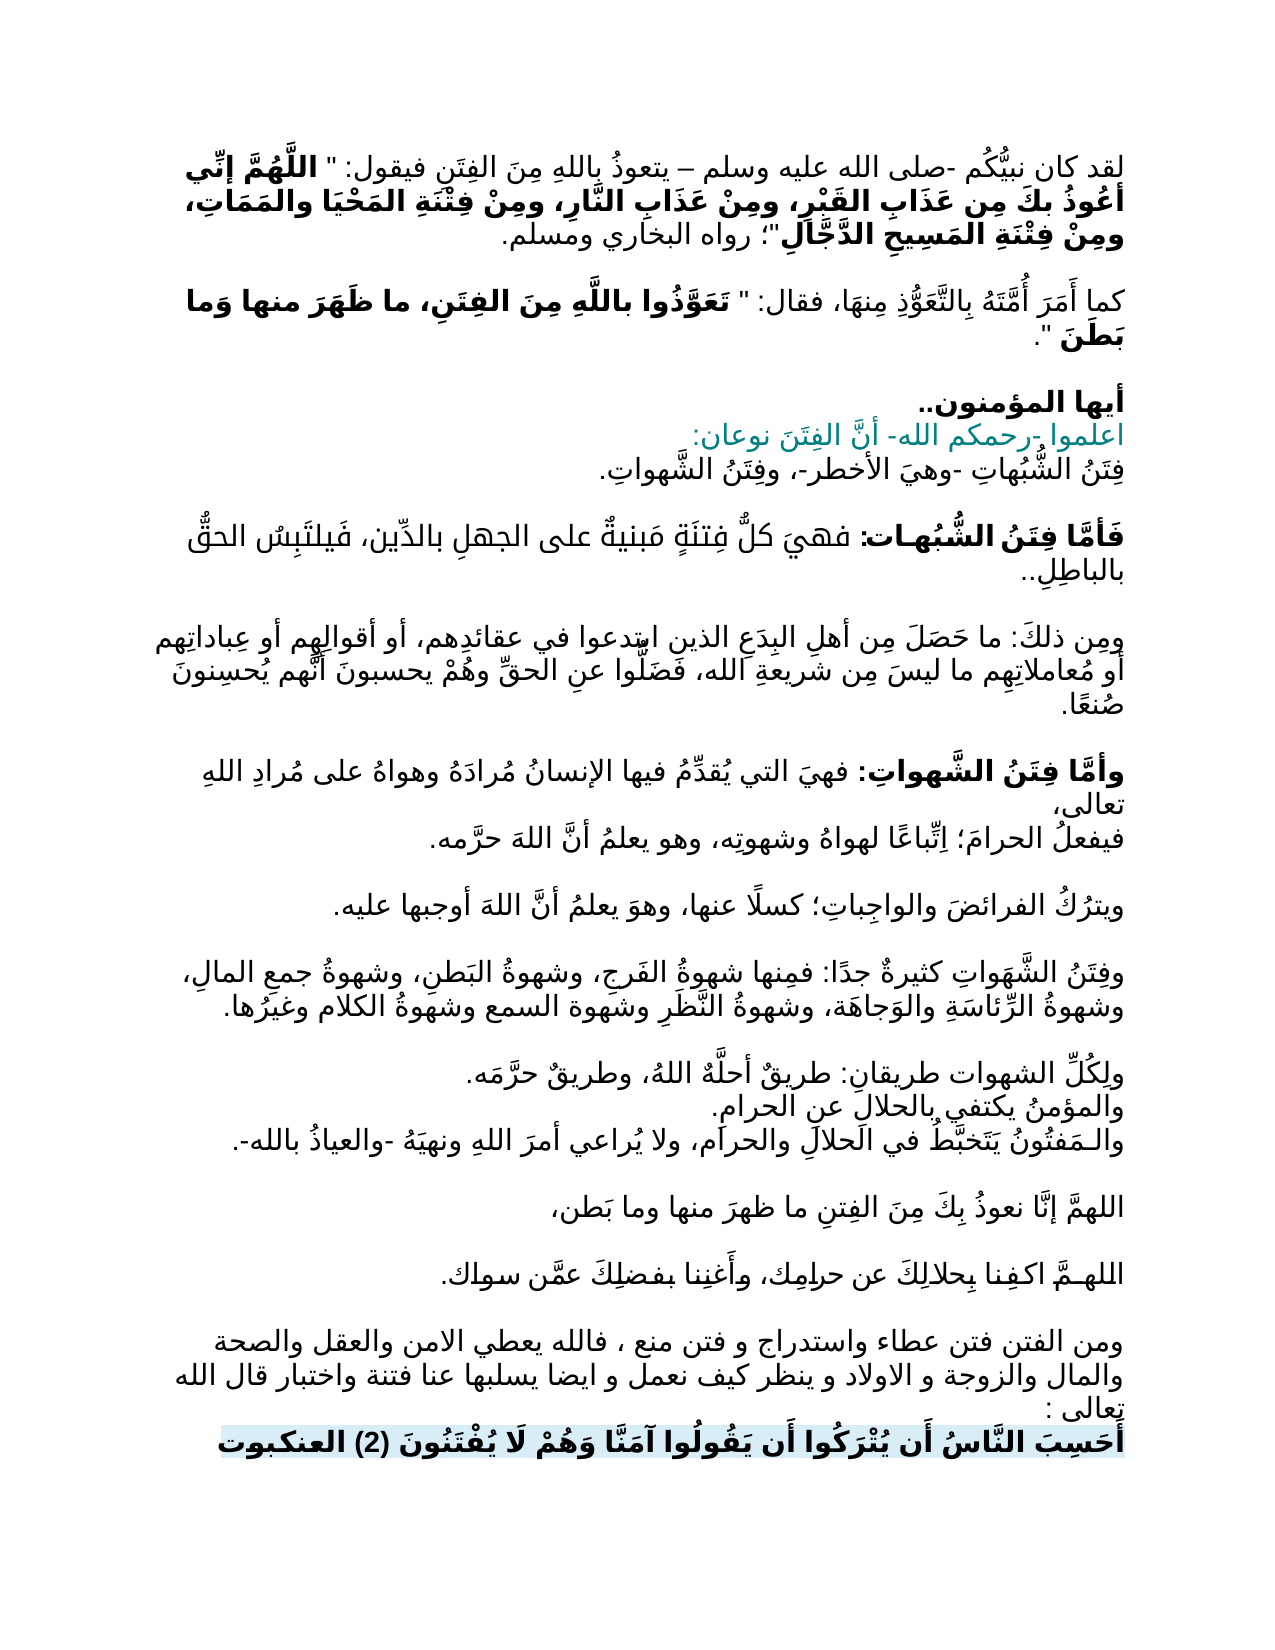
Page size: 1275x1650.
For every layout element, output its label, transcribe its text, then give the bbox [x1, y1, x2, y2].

text فيفعلُ الحرامَ؛ اِتِّباعًا لهواهُ وشهوتِه، وهو يعلمُ أنَّ اللهَ حرَّمه. [150, 821, 1125, 854]
text ومِن ذلكَ: ما حَصَلَ مِن أهلِ البِدَعِ الذين ابتدعوا في عقائدِهم، أو أقوالِهِم أو عِباداتِهم أو مُعاملاتِهِم ما ليسَ مِن شريعةِ الله، فَضَلُّوا عنِ الحقِّ وهُمْ يحسبونَ أنَّهم يُحسِنونَ صُنعًا. [150, 619, 1125, 720]
text كما أَمَرَ أُمَّتَهُ بِالتَّعَوُّذِ مِنهَا، فقال: " تَعَوَّذُوا باللَّهِ مِنَ الفِتَنِ، ما ظَهَرَ منها وَما بَطَنَ ". [150, 284, 1125, 351]
text والمؤمنُ يكتفي بالحلالِ عنِ الحرامِ. [150, 1089, 1125, 1123]
text ولِكُلِّ الشهوات طريقانِ: طريقٌ أحلَّهٌ اللهُ، وطريقٌ حرَّمَه. [150, 1056, 1125, 1089]
text اللهمَّ إنَّا نعوذُ بِكَ مِنَ الفِتنِ ما ظهرَ منها وما بَطن، [150, 1190, 1125, 1223]
text والـمَفتُونُ يَتَخبَّطُ في الحلالِ والحرام، ولا يُراعي أمرَ اللهِ ونهيَهُ -والعياذُ بالله-. [150, 1123, 1125, 1156]
text اللهمَّ اكفِنا بِحلالِكَ عن حرامِك، وأَغنِنا بفضلِكَ عمَّن سواك. [150, 1257, 1125, 1290]
text لقد كان نبيُّكُم -صلى الله عليه وسلم – يتعوذُ باللهِ مِنَ الفِتَنِ فيقول: " اللَّهُمَّ إنِّي أعُوذُ بكَ مِن عَذَابِ القَبْرِ، ومِنْ عَذَابِ النَّارِ، ومِنْ فِتْنَةِ المَحْيَا والمَمَاتِ، ومِنْ فِتْنَةِ المَسِيحِ الدَّجَّالِ"؛ رواه البخاري ومسلم. [150, 150, 1125, 251]
text اعلموا -رحمكم الله- أنَّ الفِتَنَ نوعان: [150, 418, 1125, 452]
text ويترُكُ الفرائضَ والواجِباتِ؛ كسلًا عنها، وهوَ يعلمُ أنَّ اللهَ أوجبها عليه. [150, 888, 1125, 921]
text أيها المؤمنون.. [150, 385, 1125, 418]
text وأمَّا فِتَنُ الشَّهواتِ: فهيَ التي يُقدِّمُ فيها الإنسانُ مُرادَهُ وهواهُ على مُرادِ اللهِ تعالى، [150, 754, 1125, 821]
text ومن الفتن فتن عطاء واستدراج و فتن منع ، فالله يعطي الامن والعقل والصحة والمال والزوجة و الاولاد و ينظر كيف نعمل و ايضا يسلبها عنا فتنة واختبار قال الله تعالى : [150, 1324, 1125, 1424]
text أَحَسِبَ النَّاسُ أَن يُتْرَكُوا أَن يَقُولُوا آمَنَّا وَهُمْ لَا يُفْتَنُونَ (2) العنكبوت [150, 1424, 473, 1458]
text وفِتَنُ الشَّهَواتِ كثيرةٌ جدًا: فمِنها شهوةُ الفَرجِ، وشهوةُ البَطنِ، وشهوةُ جمعِ المالِ، وشهوةُ الرِّئاسَةِ والوَجاهَة، وشهوةُ النَّظَرِ وشهوة السمع وشهوةُ الكلام وغيرُها. [150, 955, 1125, 1022]
text فَأمَّا فِتَنُ الشُّبُهات: فهيَ كلُّ فِتنَةٍ مَبنيةٌ على الجهلِ بالدِّين، فَيلتَبِسُ الحقُّ بالباطِلِ.. [150, 519, 1125, 586]
text فِتَنُ الشُّبُهاتِ -وهيَ الأخطر-، وفِتَنُ الشَّهواتِ. [150, 452, 1125, 485]
